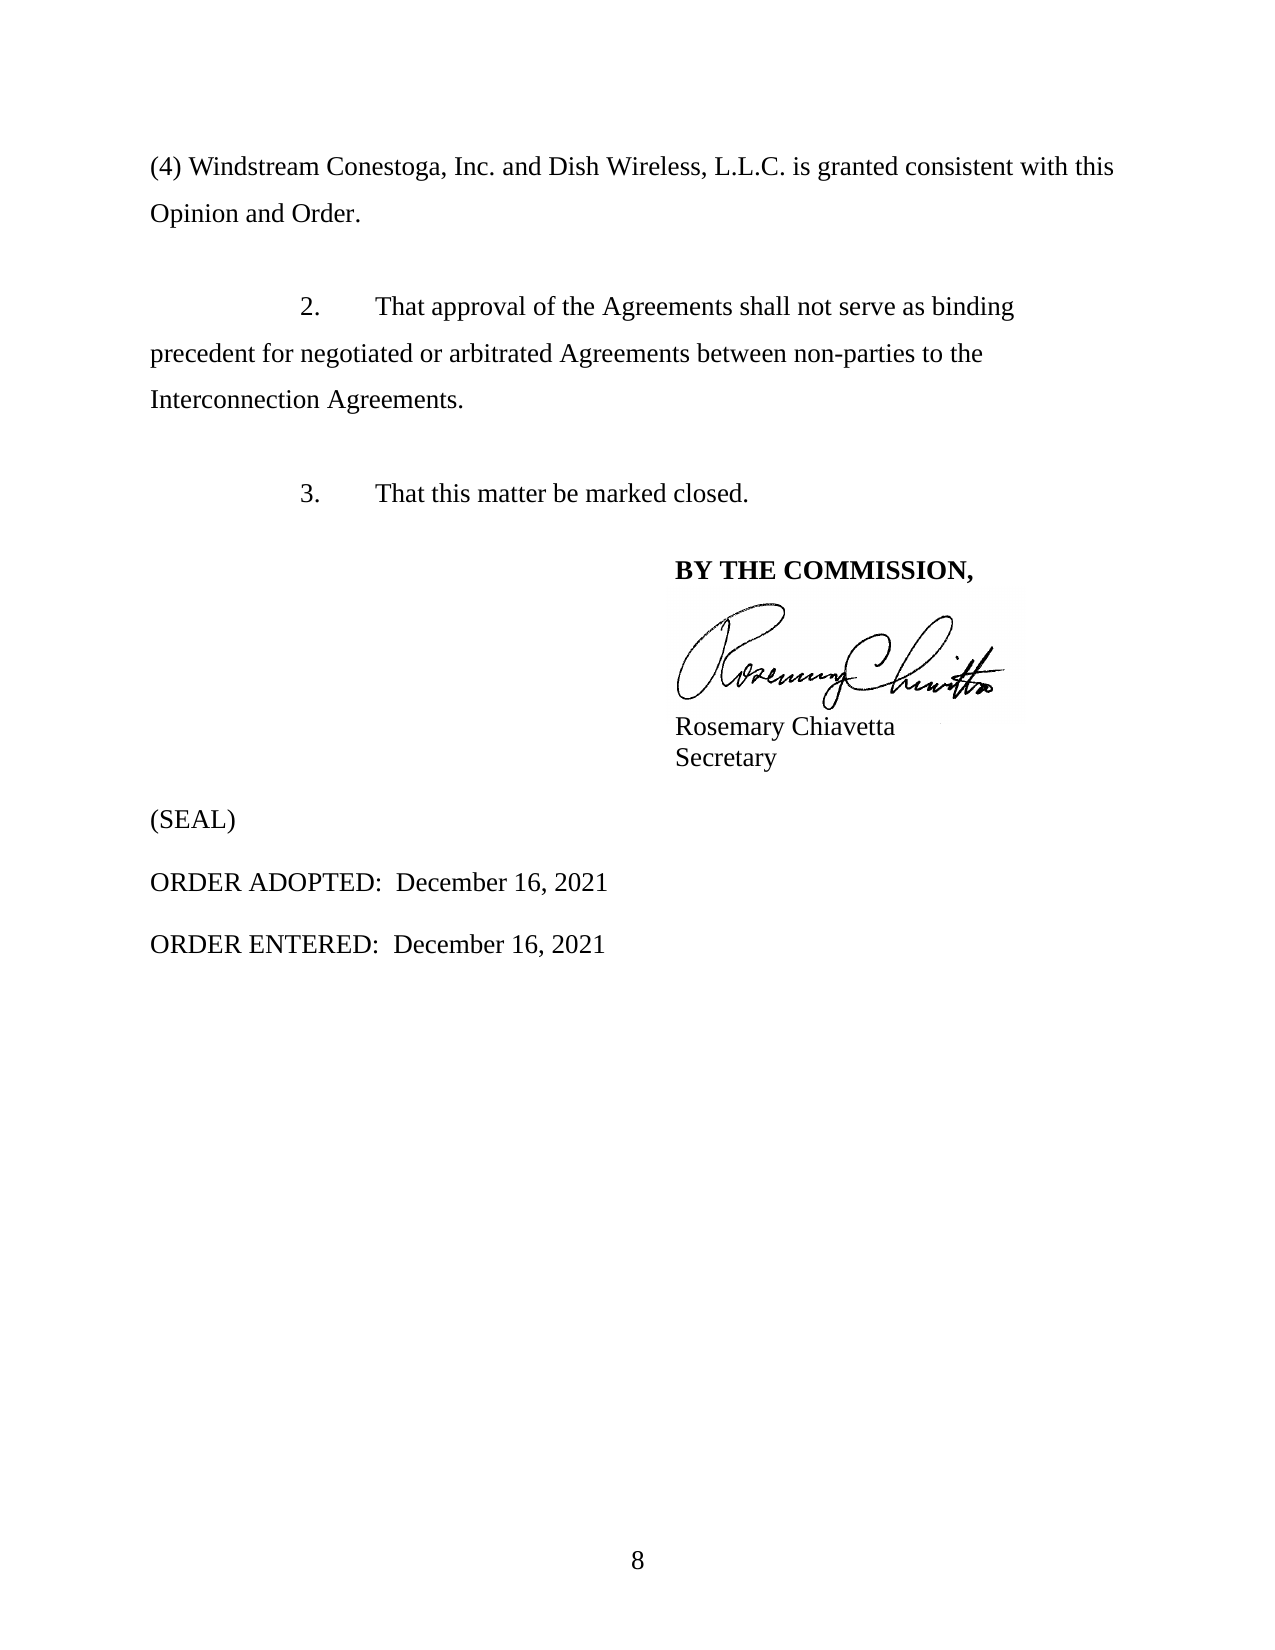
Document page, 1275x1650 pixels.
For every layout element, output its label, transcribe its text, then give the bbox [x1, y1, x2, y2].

text Rosemary Chiavetta [150, 710, 1125, 741]
text (SEAL) [150, 804, 1125, 835]
picture [665, 586, 1027, 710]
text BY THE COMMISSION, [150, 554, 1125, 586]
text 3. That this matter be marked closed. [150, 477, 1125, 508]
text Secretary [150, 741, 1125, 772]
text 2. That approval of the Agreements shall not serve as binding precedent for negotiated or arbitrated Agreements between non-parties to the Interconnection Agreements. [150, 290, 1125, 414]
text ORDER ADOPTED: December 16, 2021 [150, 866, 1125, 897]
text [150, 150, 1125, 228]
text ORDER ENTERED: December 16, 2021 [150, 928, 1125, 959]
